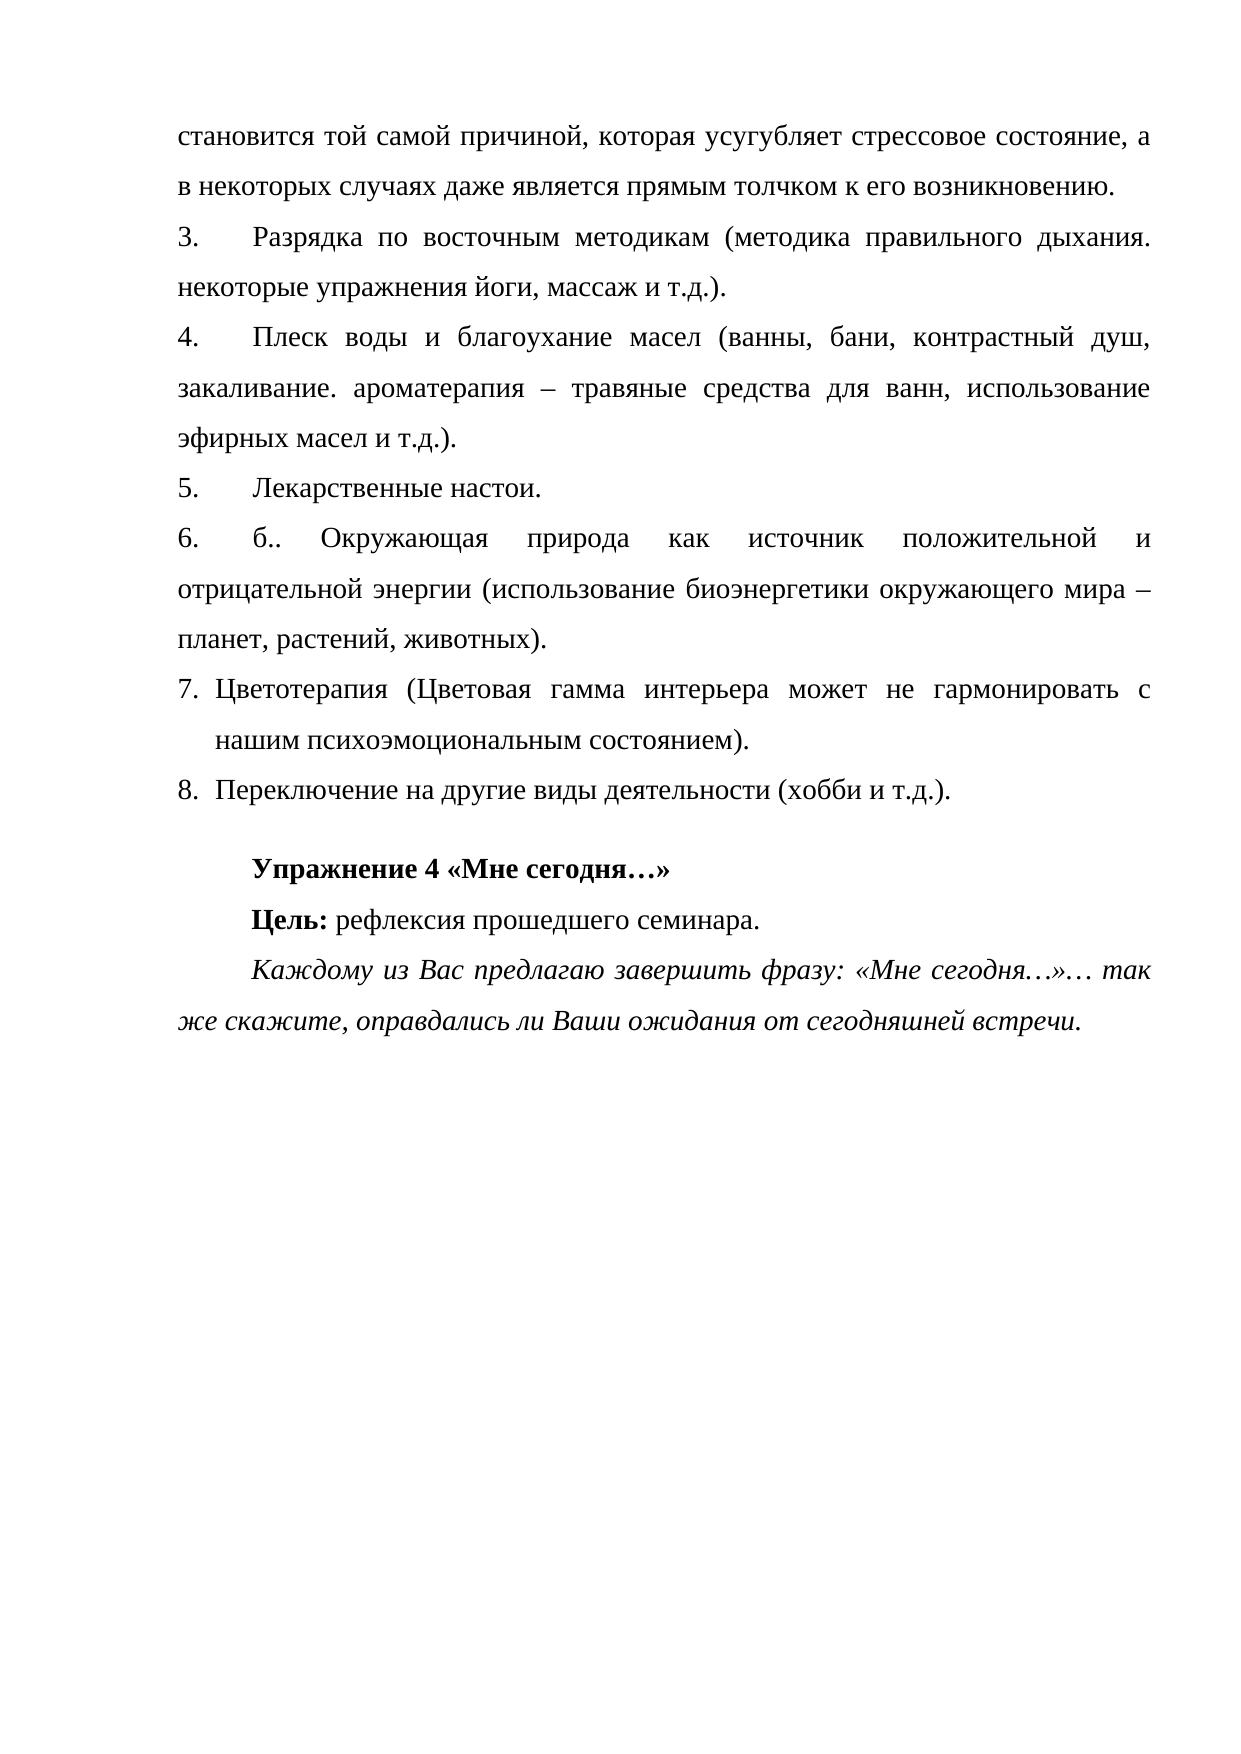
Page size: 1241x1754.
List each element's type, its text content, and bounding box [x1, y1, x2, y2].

list Переключение на другие виды деятельности (хобби и т.д.). [177, 772, 1152, 806]
list Лекарственные настои. [177, 470, 1152, 504]
text Цель: рефлексия прошедшего семинара. [177, 902, 1152, 936]
text Упражнение 4 «Мне сегодня…» [177, 852, 1152, 885]
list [177, 118, 1152, 202]
list Цветотерапия (Цветовая гамма интерьера может не гармонировать с нашим психоэмоциональным состоянием). [177, 672, 1152, 755]
list Разрядка по восточным методикам (методика правильного дыхания. некоторые упражнения йоги, массаж и т.д.). [177, 219, 1152, 303]
text Каждому из Вас предлагаю завершить фразу: «Мне сегодня…»… так же скажите, оправдались ли Ваши ожидания от сегодняшней встречи. [177, 952, 1152, 1036]
list Плеск воды и благоухание масел (ванны, бани, контрастный душ, закаливание. ароматерапия – травяные средства для ванн, использование эфирных масел и т.д.). [177, 319, 1152, 453]
list б.. Окружающая природа как источник положительной и отрицательной энергии (использование биоэнергетики окружающего мира – планет, растений, животных). [177, 521, 1152, 655]
